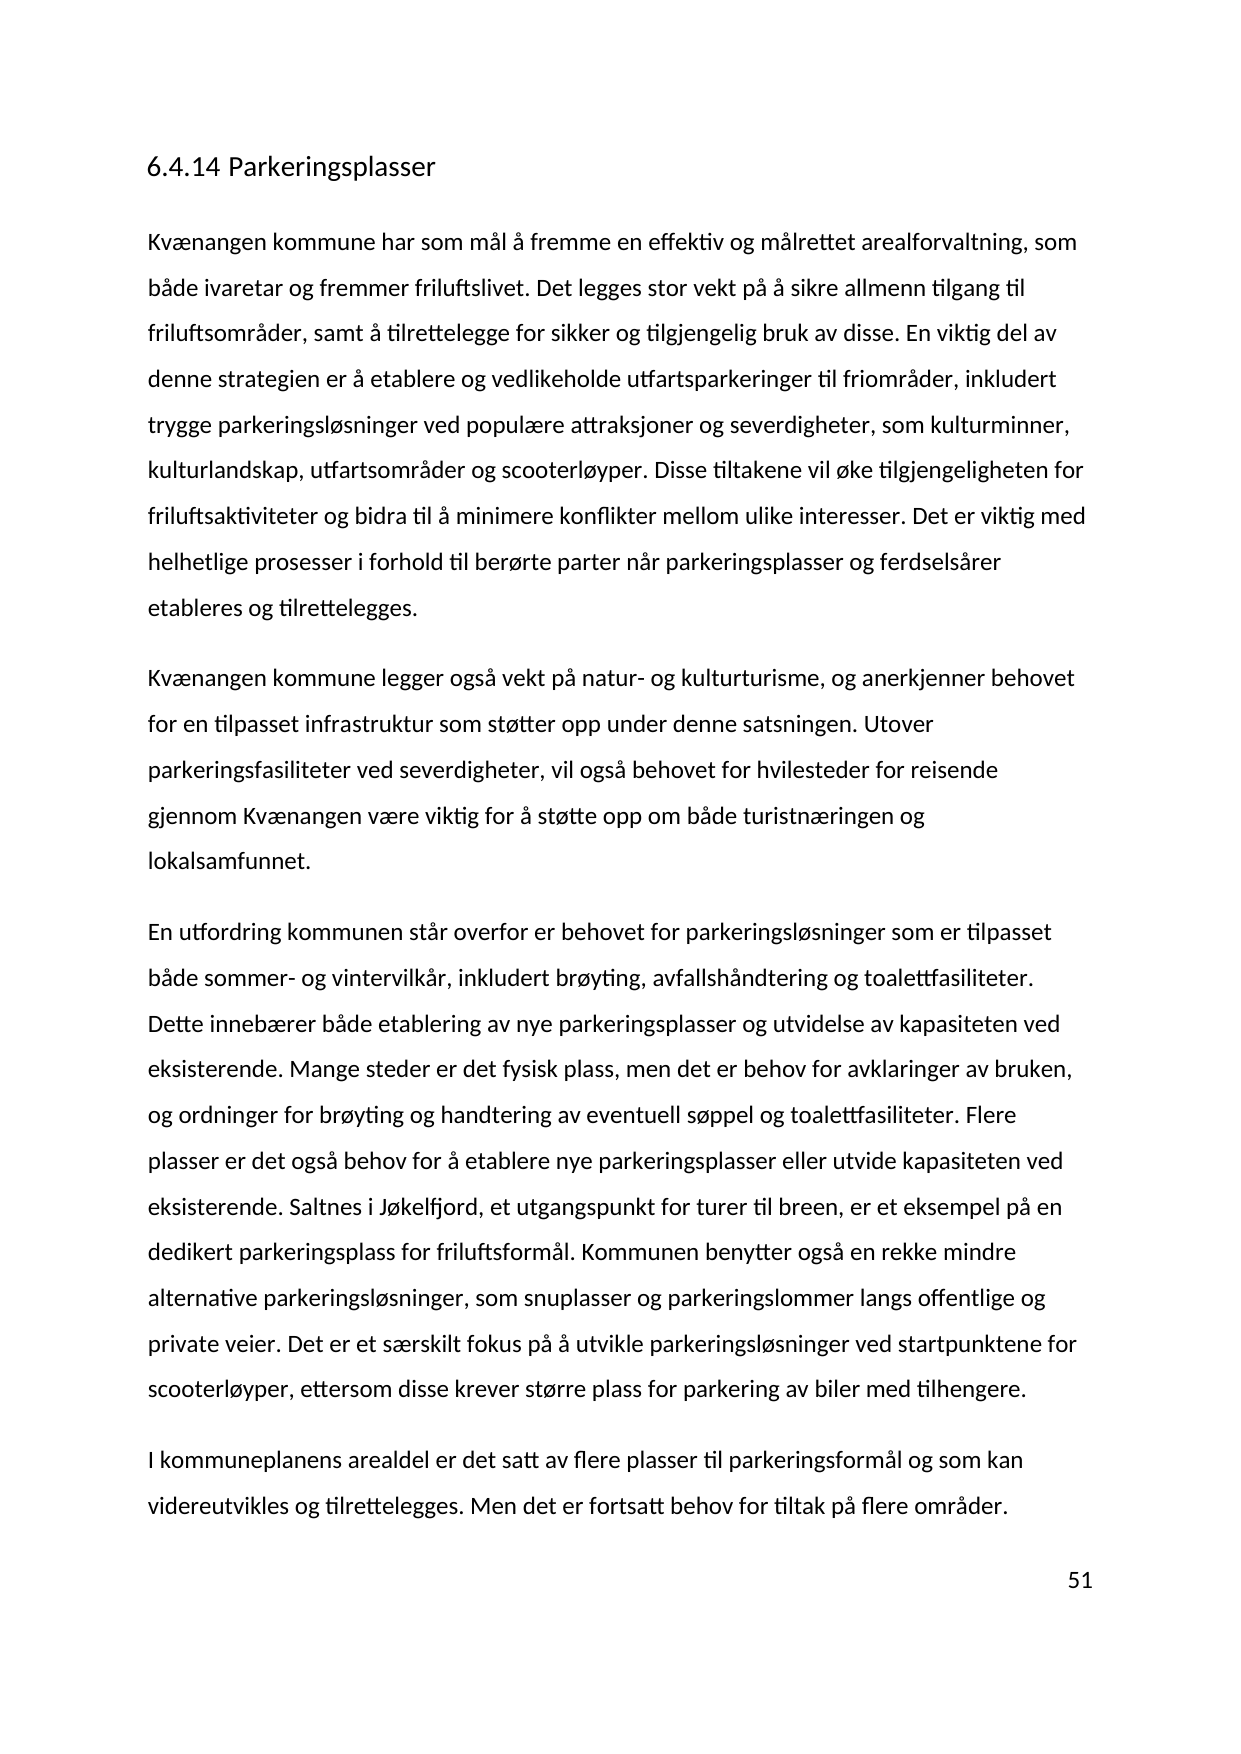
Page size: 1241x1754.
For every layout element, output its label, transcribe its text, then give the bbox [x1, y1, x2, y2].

text I kommuneplanens arealdel er det satt av flere plasser til parkeringsformål og som kan videreutvikles og tilrettelegges. Men det er fortsatt behov for tiltak på flere områder. [148, 1444, 1093, 1521]
subtitle Parkeringsplasser [146, 148, 1093, 183]
text En utfordring kommunen står overfor er behovet for parkeringsløsninger som er tilpasset både sommer- og vintervilkår, inkludert brøyting, avfallshåndtering og toalettfasiliteter. Dette innebærer både etablering av nye parkeringsplasser og utvidelse av kapasiteten ved eksisterende. Mange steder er det fysisk plass, men det er behov for avklaringer av bruken, og ordninger for brøyting og handtering av eventuell søppel og toalettfasiliteter. Flere plasser er det også behov for å etablere nye parkeringsplasser eller utvide kapasiteten ved eksisterende. Saltnes i Jøkelfjord, et utgangspunkt for turer til breen, er et eksempel på en dedikert parkeringsplass for friluftsformål. Kommunen benytter også en rekke mindre alternative parkeringsløsninger, som snuplasser og parkeringslommer langs offentlige og private veier. Det er et særskilt fokus på å utvikle parkeringsløsninger ved startpunktene for scooterløyper, ettersom disse krever større plass for parkering av biler med tilhengere. [148, 916, 1093, 1404]
text Kvænangen kommune har som mål å fremme en effektiv og målrettet arealforvaltning, som både ivaretar og fremmer friluftslivet. Det legges stor vekt på å sikre allmenn tilgang til friluftsområder, samt å tilrettelegge for sikker og tilgjengelig bruk av disse. En viktig del av denne strategien er å etablere og vedlikeholde utfartsparkeringer til friområder, inkludert trygge parkeringsløsninger ved populære attraksjoner og severdigheter, som kulturminner, kulturlandskap, utfartsområder og scooterløyper. Disse tiltakene vil øke tilgjengeligheten for friluftsaktiviteter og bidra til å minimere konflikter mellom ulike interesser. Det er viktig med helhetlige prosesser i forhold til berørte parter når parkeringsplasser og ferdselsårer etableres og tilrettelegges. [148, 226, 1093, 622]
text Kvænangen kommune legger også vekt på natur- og kulturturisme, og anerkjenner behovet for en tilpasset infrastruktur som støtter opp under denne satsningen. Utover parkeringsfasiliteter ved severdigheter, vil også behovet for hvilesteder for reisende gjennom Kvænangen være viktig for å støtte opp om både turistnæringen og lokalsamfunnet. [148, 663, 1093, 876]
